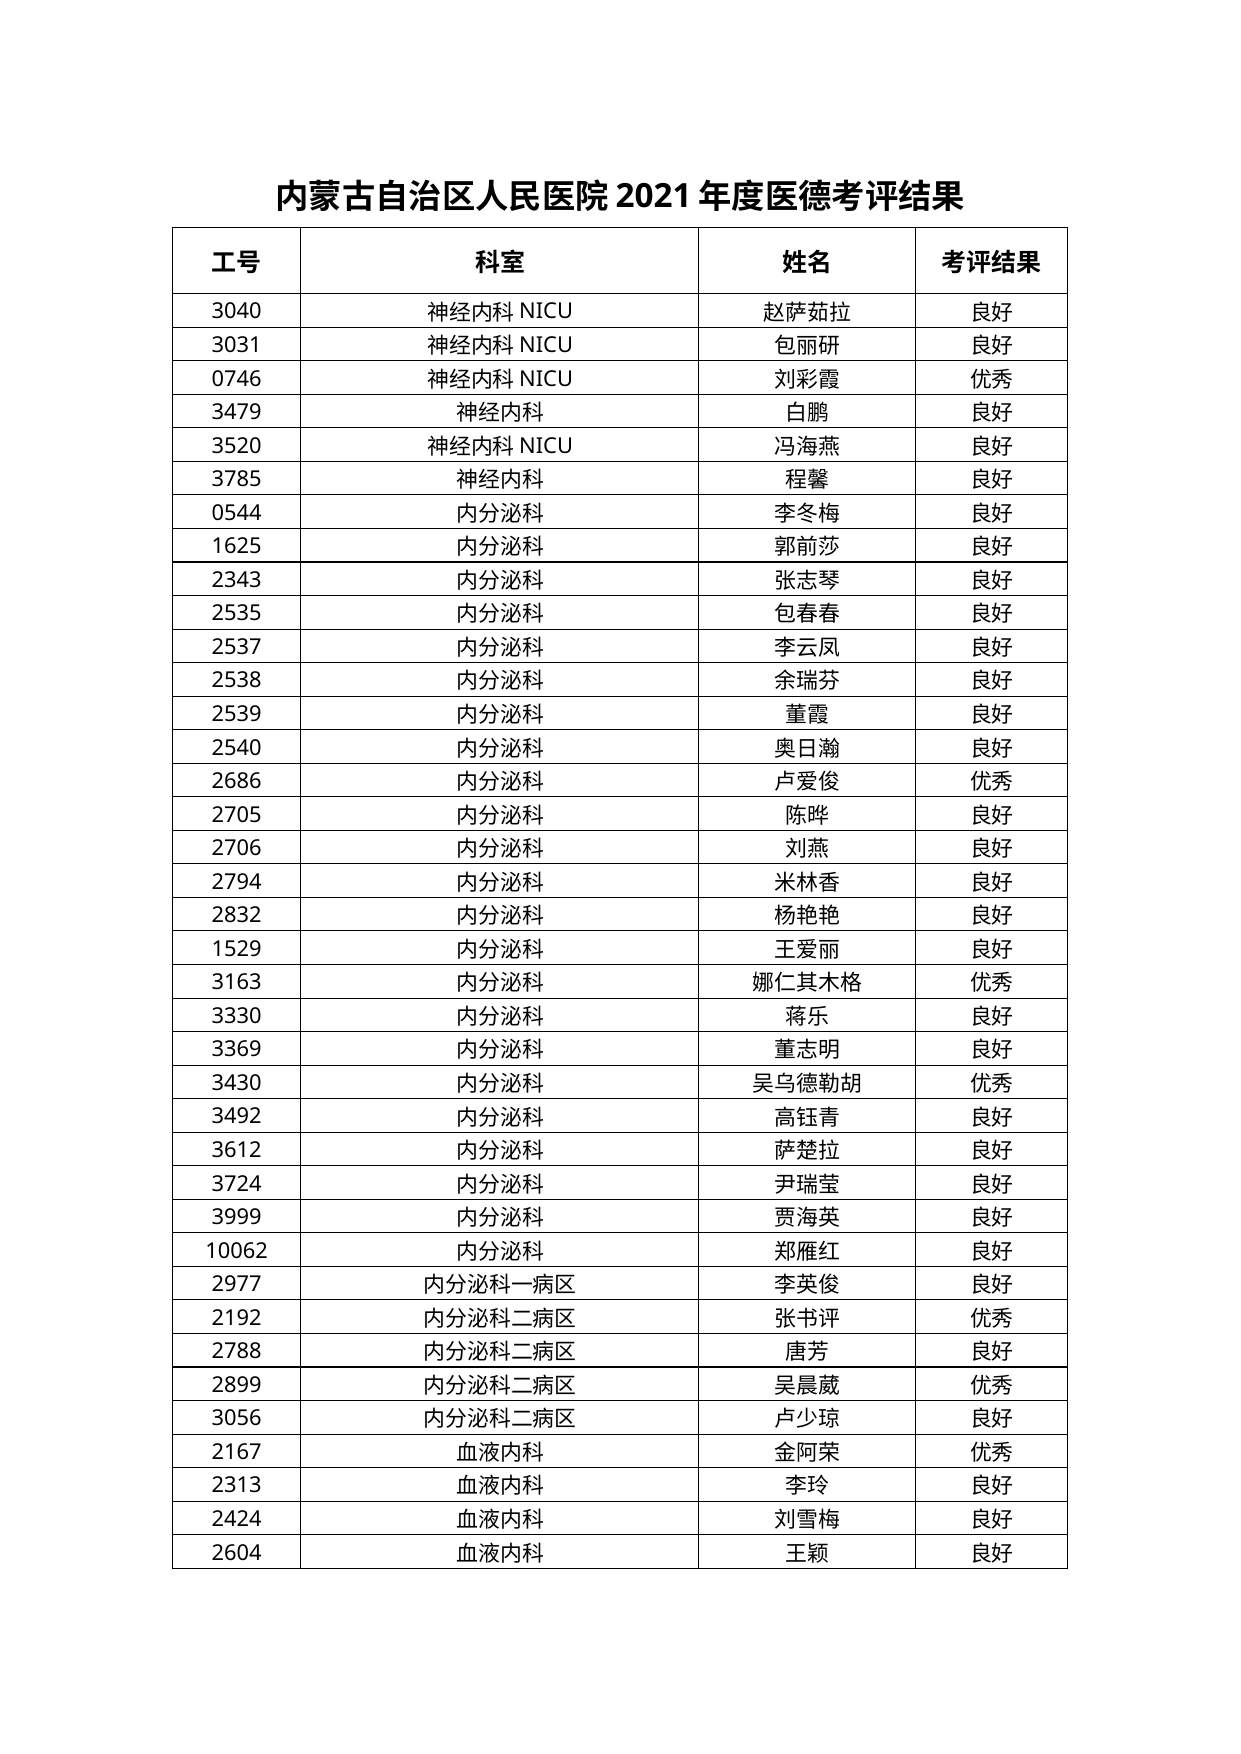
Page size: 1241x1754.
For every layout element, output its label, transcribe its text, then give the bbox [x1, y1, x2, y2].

table_cell 吴乌德勒胡 [699, 1066, 915, 1098]
table_cell 程馨 [699, 462, 915, 494]
table_cell 米林香 [699, 864, 915, 897]
table_cell 2540 [173, 730, 300, 763]
table_cell 蒋乐 [699, 999, 915, 1031]
table_cell 良好 [916, 1166, 1067, 1199]
table_cell 赵萨茹拉 [699, 294, 915, 327]
table_cell 内分泌科 [301, 730, 698, 763]
table_cell 董霞 [699, 697, 915, 729]
table_cell 3056 [173, 1401, 300, 1433]
table_cell 姓名 [699, 228, 915, 293]
table_cell 良好 [916, 428, 1067, 461]
table_cell 良好 [916, 1200, 1067, 1232]
table_cell 良好 [916, 328, 1067, 360]
table_cell 良好 [916, 797, 1067, 830]
table_cell 王爱丽 [699, 931, 915, 964]
table_cell 内分泌科 [301, 764, 698, 796]
table_cell 2343 [173, 563, 300, 595]
table_cell 3785 [173, 462, 300, 494]
table_cell 内分泌科 [301, 563, 698, 595]
table_cell 神经内科 [301, 395, 698, 427]
table_cell 良好 [916, 1032, 1067, 1064]
table_cell 3040 [173, 294, 300, 327]
table_cell 娜仁其木格 [699, 965, 915, 997]
table_cell 良好 [916, 1099, 1067, 1132]
table_cell 2899 [173, 1368, 300, 1400]
table_cell 李英俊 [699, 1267, 915, 1299]
table_cell 良好 [916, 563, 1067, 595]
table_cell 优秀 [916, 361, 1067, 394]
table_cell 2167 [173, 1435, 300, 1467]
table_header 内蒙古自治区人民医院2021年度医德考评结果 [172, 162, 1068, 227]
table_cell 内分泌科 [301, 965, 698, 997]
table_cell 杨艳艳 [699, 898, 915, 930]
table_cell 包春春 [699, 596, 915, 628]
table_cell 内分泌科 [301, 1133, 698, 1165]
table_cell 尹瑞莹 [699, 1166, 915, 1199]
table_cell 内分泌科 [301, 596, 698, 628]
table_cell 良好 [916, 831, 1067, 863]
table_cell 考评结果 [916, 228, 1067, 293]
table_cell 良好 [916, 999, 1067, 1031]
table_cell 优秀 [916, 1066, 1067, 1098]
table_cell 3369 [173, 1032, 300, 1064]
table_cell 2604 [173, 1535, 300, 1568]
table_cell 良好 [916, 495, 1067, 528]
table_cell 血液内科 [301, 1535, 698, 1568]
table_cell 良好 [916, 1334, 1067, 1366]
table_cell 卢少琼 [699, 1401, 915, 1433]
table_cell 良好 [916, 1502, 1067, 1534]
table_cell 神经内科 [301, 462, 698, 494]
table_cell 科室 [301, 228, 698, 293]
table_cell 唐芳 [699, 1334, 915, 1366]
table_cell 0746 [173, 361, 300, 394]
table_cell 良好 [916, 864, 1067, 897]
table_cell 内分泌科 [301, 1066, 698, 1098]
table_cell 良好 [916, 898, 1067, 930]
table_cell 内分泌科 [301, 1233, 698, 1266]
table_cell 张志琴 [699, 563, 915, 595]
table_cell 吴晨葳 [699, 1368, 915, 1400]
table_cell 2424 [173, 1502, 300, 1534]
table_cell 2535 [173, 596, 300, 628]
table_cell 良好 [916, 596, 1067, 628]
table_cell 内分泌科 [301, 797, 698, 830]
table_cell 内分泌科 [301, 697, 698, 729]
table_cell 工号 [173, 228, 300, 293]
table_cell 内分泌科二病区 [301, 1334, 698, 1366]
table_cell 内分泌科一病区 [301, 1267, 698, 1299]
table_cell 优秀 [916, 764, 1067, 796]
table_cell 董志明 [699, 1032, 915, 1064]
table_cell 3330 [173, 999, 300, 1031]
table_cell 神经内科NICU [301, 328, 698, 360]
table_cell 神经内科NICU [301, 428, 698, 461]
table_cell 陈晔 [699, 797, 915, 830]
table_cell 3031 [173, 328, 300, 360]
table_cell 良好 [916, 395, 1067, 427]
table_cell 张书评 [699, 1300, 915, 1333]
table_cell 10062 [173, 1233, 300, 1266]
table_cell 2706 [173, 831, 300, 863]
table_cell 良好 [916, 1267, 1067, 1299]
table_cell 2537 [173, 630, 300, 662]
table_cell 2192 [173, 1300, 300, 1333]
table_cell 良好 [916, 663, 1067, 696]
table_cell 3612 [173, 1133, 300, 1165]
table_cell 李云凤 [699, 630, 915, 662]
table_cell 良好 [916, 630, 1067, 662]
table_cell 郑雁红 [699, 1233, 915, 1266]
table_cell 良好 [916, 294, 1067, 327]
table_cell 良好 [916, 697, 1067, 729]
table_cell 内分泌科 [301, 1200, 698, 1232]
table_cell 2539 [173, 697, 300, 729]
table_cell 内分泌科 [301, 495, 698, 528]
table_cell 内分泌科 [301, 931, 698, 964]
table_cell 优秀 [916, 965, 1067, 997]
table_cell 李冬梅 [699, 495, 915, 528]
table_cell 良好 [916, 529, 1067, 561]
table_cell 金阿荣 [699, 1435, 915, 1467]
table_cell 3430 [173, 1066, 300, 1098]
table_cell 2788 [173, 1334, 300, 1366]
table_cell 白鹏 [699, 395, 915, 427]
table_cell 2977 [173, 1267, 300, 1299]
table_cell 1529 [173, 931, 300, 964]
table_cell 内分泌科 [301, 898, 698, 930]
table_cell 李玲 [699, 1468, 915, 1501]
table_cell 血液内科 [301, 1502, 698, 1534]
table_cell 余瑞芬 [699, 663, 915, 696]
table_cell 冯海燕 [699, 428, 915, 461]
table_cell 2705 [173, 797, 300, 830]
table_cell 0544 [173, 495, 300, 528]
table_cell 贾海英 [699, 1200, 915, 1232]
table_cell 血液内科 [301, 1468, 698, 1501]
table_cell 内分泌科 [301, 1099, 698, 1132]
table_cell 萨楚拉 [699, 1133, 915, 1165]
table_cell 3479 [173, 395, 300, 427]
table_cell 神经内科NICU [301, 294, 698, 327]
table_cell 血液内科 [301, 1435, 698, 1467]
table_cell 王颖 [699, 1535, 915, 1568]
table_cell 良好 [916, 1133, 1067, 1165]
table_cell 内分泌科 [301, 999, 698, 1031]
table_cell 3163 [173, 965, 300, 997]
table_cell 内分泌科 [301, 529, 698, 561]
table_cell 高钰青 [699, 1099, 915, 1132]
table_cell 卢爱俊 [699, 764, 915, 796]
table_cell 良好 [916, 730, 1067, 763]
table_cell 神经内科NICU [301, 361, 698, 394]
table_cell 刘彩霞 [699, 361, 915, 394]
table_cell 2832 [173, 898, 300, 930]
table_cell 奥日瀚 [699, 730, 915, 763]
table_cell 良好 [916, 1468, 1067, 1501]
table_cell 内分泌科 [301, 1166, 698, 1199]
table_cell 3492 [173, 1099, 300, 1132]
table_cell 良好 [916, 1401, 1067, 1433]
table_cell 刘雪梅 [699, 1502, 915, 1534]
table_cell 2538 [173, 663, 300, 696]
table_cell 内分泌科 [301, 663, 698, 696]
table_cell 内分泌科 [301, 864, 698, 897]
table_cell 优秀 [916, 1300, 1067, 1333]
table_cell 1625 [173, 529, 300, 561]
table_cell 内分泌科 [301, 831, 698, 863]
table_cell 3999 [173, 1200, 300, 1232]
table_cell 郭前莎 [699, 529, 915, 561]
table_cell 内分泌科 [301, 630, 698, 662]
table_cell 良好 [916, 1233, 1067, 1266]
table_cell 优秀 [916, 1435, 1067, 1467]
table_cell 良好 [916, 462, 1067, 494]
table_cell 良好 [916, 1535, 1067, 1568]
table_cell 优秀 [916, 1368, 1067, 1400]
table_cell 良好 [916, 931, 1067, 964]
table_cell 2313 [173, 1468, 300, 1501]
table_cell 内分泌科 [301, 1032, 698, 1064]
table_cell 内分泌科二病区 [301, 1300, 698, 1333]
table_cell 3520 [173, 428, 300, 461]
table_cell 2794 [173, 864, 300, 897]
table_cell 刘燕 [699, 831, 915, 863]
table_cell 包丽研 [699, 328, 915, 360]
table_cell 2686 [173, 764, 300, 796]
table_cell 内分泌科二病区 [301, 1401, 698, 1433]
table_cell 内分泌科二病区 [301, 1368, 698, 1400]
table_cell 3724 [173, 1166, 300, 1199]
